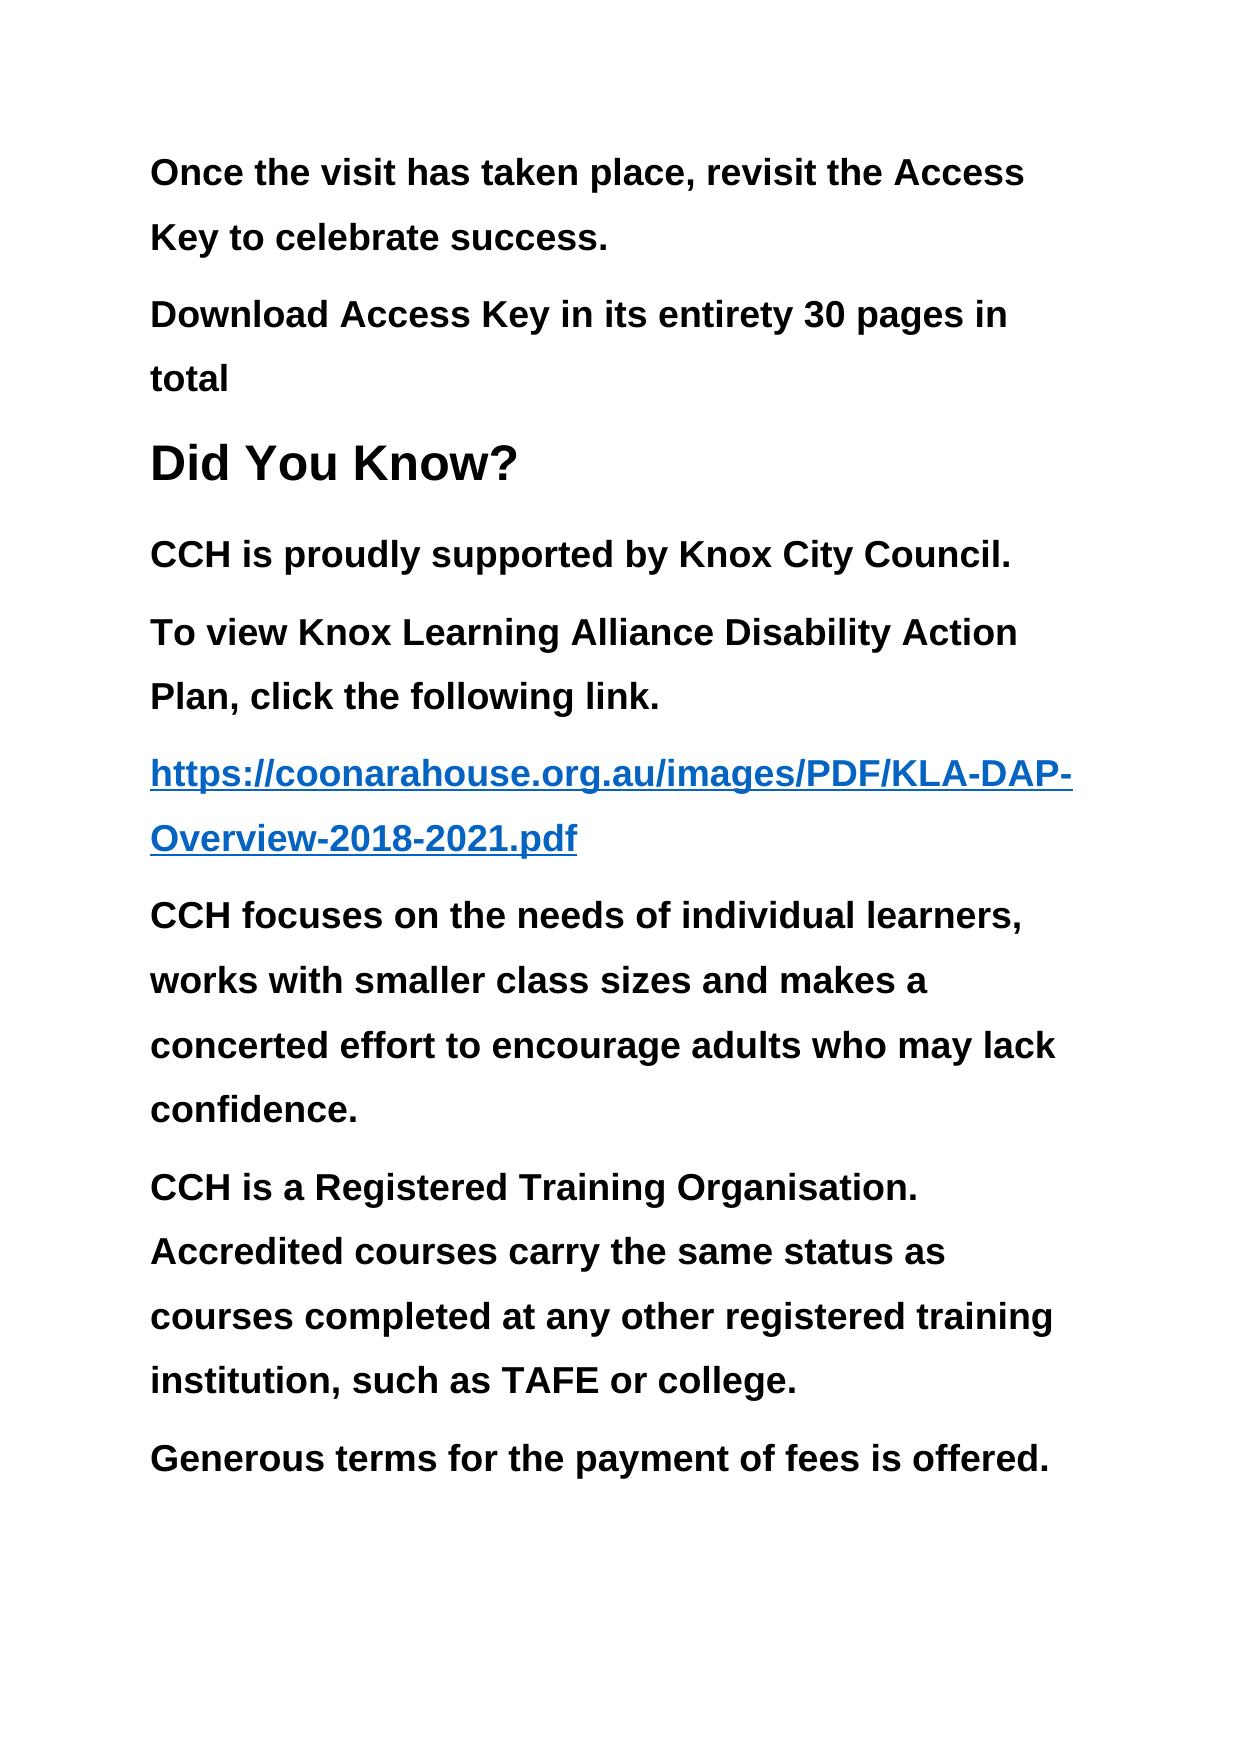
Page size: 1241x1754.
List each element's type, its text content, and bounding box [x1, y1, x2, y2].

text CCH is proudly supported by Knox City Council. [150, 532, 1090, 576]
text CCH is a Registered Training Organisation. Accredited courses carry the same status as courses completed at any other registered training institution, such as TAFE or college. [150, 1165, 1090, 1402]
text Generous terms for the payment of fees is offered. [150, 1436, 1090, 1479]
text CCH focuses on the needs of individual learners, works with smaller class sizes and makes a concerted effort to encourage adults who may lack confidence. [150, 893, 1090, 1131]
text To view Knox Learning Alliance Disability Action Plan, click the following link. [150, 610, 1090, 717]
text Once the visit has taken place, revisit the Access Key to celebrate success. [150, 150, 1090, 258]
subtitle Did You Know? [150, 434, 1090, 491]
text Download Access Key in its entirety 30 pages in total [150, 292, 1090, 400]
text https://coonarahouse.org.au/images/PDF/KLA-DAP-Overview-2018-2021.pdf [150, 752, 1090, 859]
